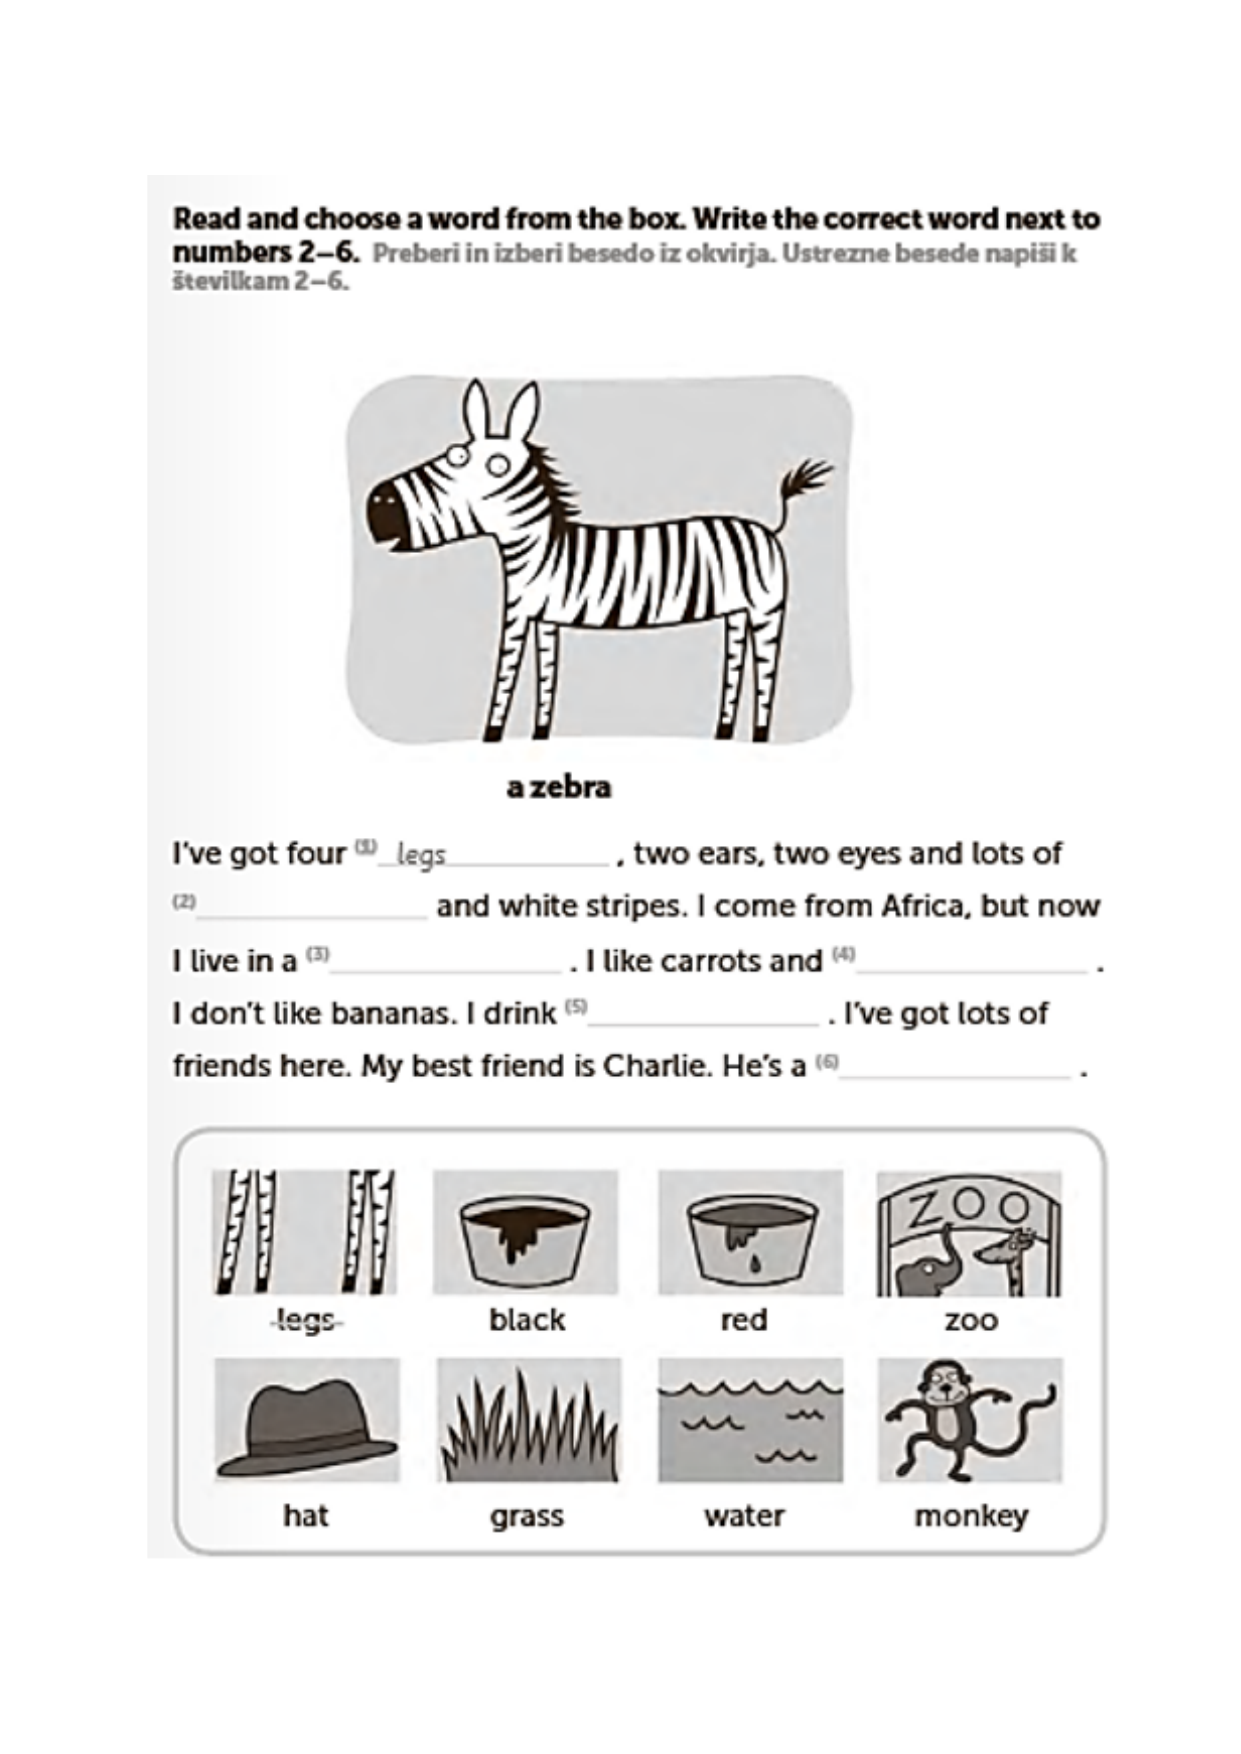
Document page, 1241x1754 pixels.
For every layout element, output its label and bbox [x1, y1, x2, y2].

picture [147, 175, 1152, 1597]
